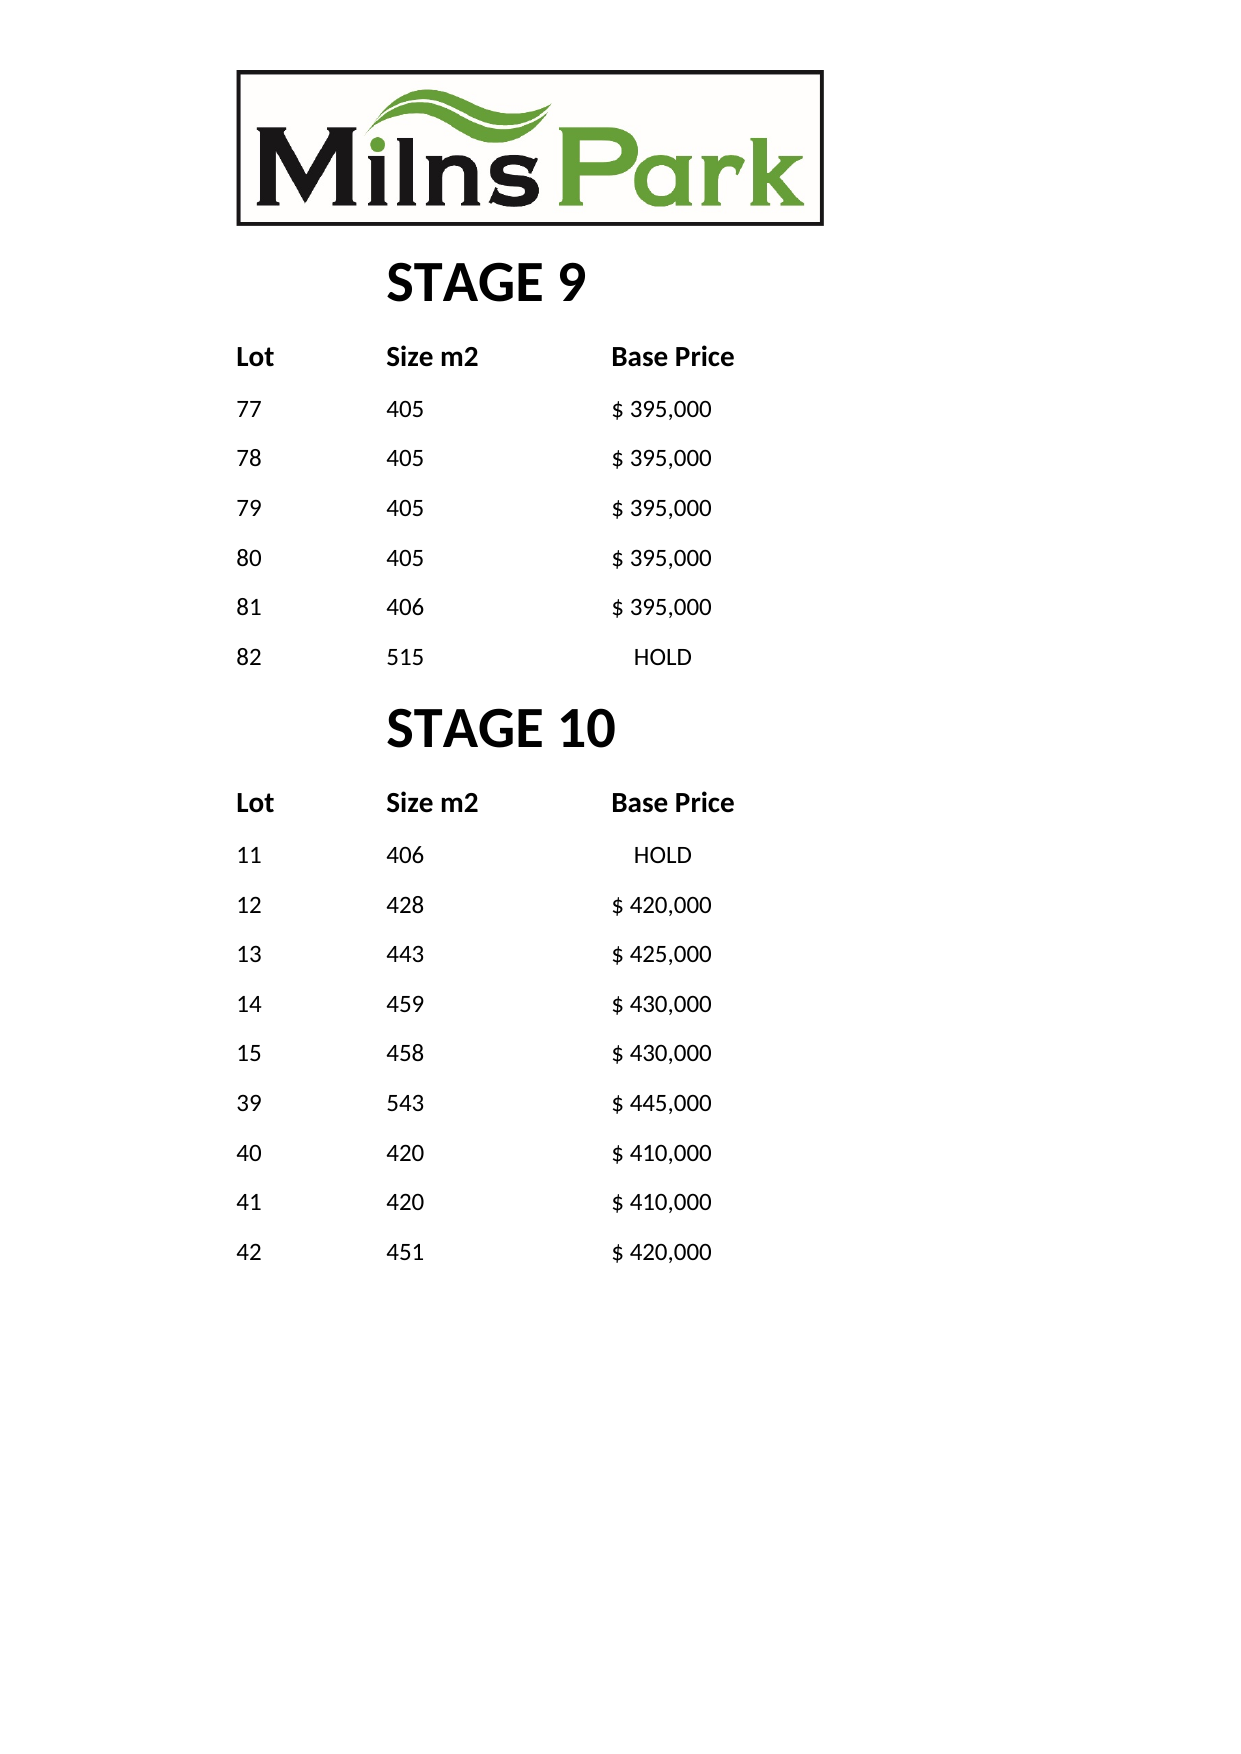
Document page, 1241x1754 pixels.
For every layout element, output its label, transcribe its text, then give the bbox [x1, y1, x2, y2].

text 14 459 $ 430,000 [236, 988, 1090, 1018]
text Lot Size m2 Base Price [236, 338, 1090, 373]
text 40 420 $ 410,000 [236, 1137, 1090, 1167]
text STAGE 10 [311, 691, 1090, 762]
text 77 405 $ 395,000 [236, 393, 1090, 423]
text 82 515 HOLD [236, 641, 1090, 671]
text 81 406 $ 395,000 [236, 591, 1090, 622]
text 15 458 $ 430,000 [236, 1037, 1090, 1068]
picture [236, 70, 824, 226]
text 80 405 $ 395,000 [236, 542, 1090, 572]
text 13 443 $ 425,000 [236, 938, 1090, 969]
text 12 428 $ 420,000 [236, 889, 1090, 919]
text 41 420 $ 410,000 [236, 1186, 1090, 1217]
text 11 406 HOLD [236, 839, 1090, 870]
text Lot Size m2 Base Price [236, 784, 1090, 820]
text 39 543 $ 445,000 [236, 1087, 1090, 1118]
text STAGE 9 [311, 244, 1090, 316]
text 79 405 $ 395,000 [236, 492, 1090, 523]
text 78 405 $ 395,000 [236, 443, 1090, 473]
text 42 451 $ 420,000 [236, 1236, 1090, 1266]
